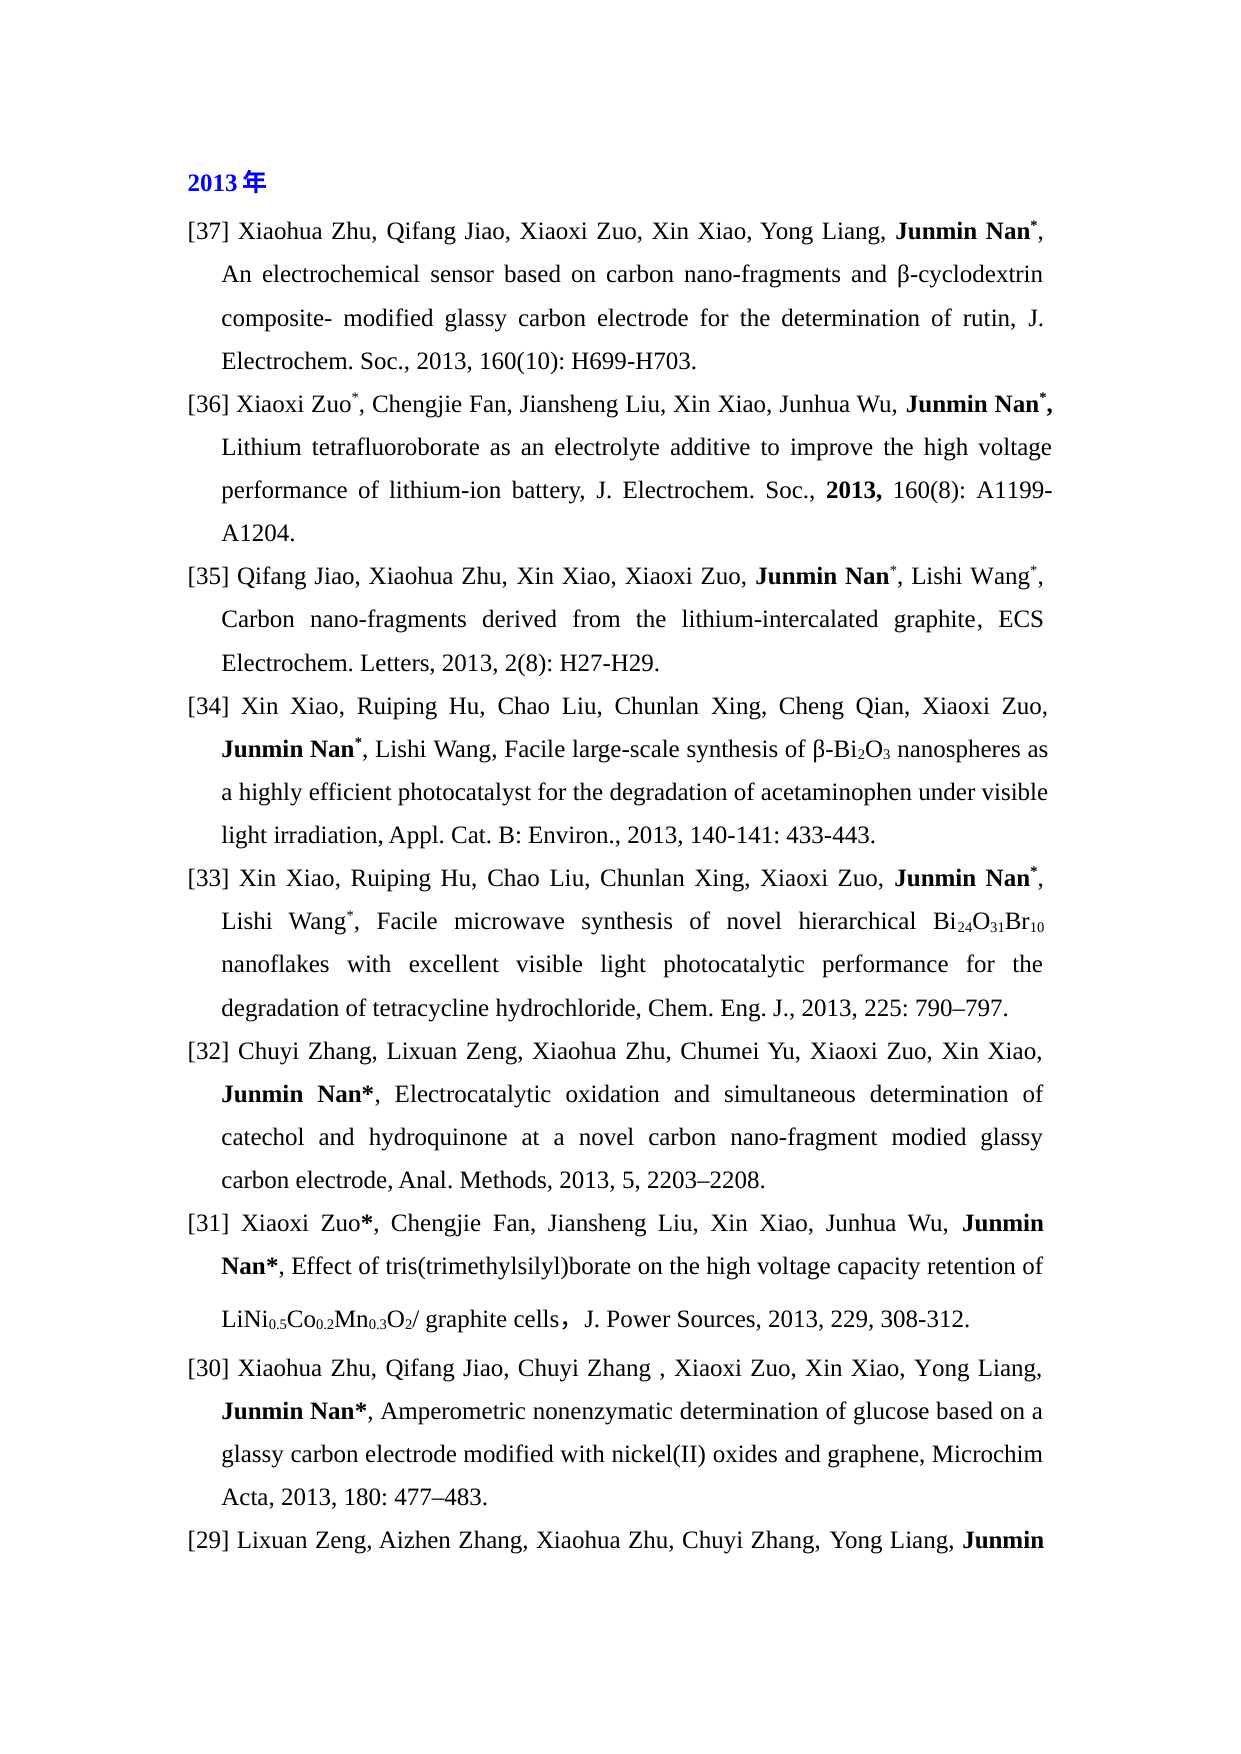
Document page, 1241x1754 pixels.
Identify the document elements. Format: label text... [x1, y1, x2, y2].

text [32] Chuyi Zhang, Lixuan Zeng, Xiaohua Zhu, Chumei Yu, Xiaoxi Zuo, Xin Xiao, Junmin Nan*, Electrocatalytic oxidation and simultaneous determination of catechol and hydroquinone at a novel carbon nano-fragment modied glassy carbon electrode, Anal. Methods, 2013, 5, 2203–2208. [187, 1036, 1044, 1194]
text [33] Xin Xiao, Ruiping Hu, Chao Liu, Chunlan Xing, Xiaoxi Zuo, Junmin Nan*, Lishi Wang*, Facile microwave synthesis of novel hierarchical Bi24O31Br10 nanoflakes with excellent visible light photocatalytic performance for the degradation of tetracycline hydrochloride, Chem. Eng. J., 2013, 225: 790–797. [187, 863, 1044, 1021]
text [35] Qifang Jiao, Xiaohua Zhu, Xin Xiao, Xiaoxi Zuo, Junmin Nan*, Lishi Wang*, Carbon nano-fragments derived from the lithium-intercalated graphite, ECS Electrochem. Letters, 2013, 2(8): H27-H29. [187, 561, 1044, 676]
text [34] Xin Xiao, Ruiping Hu, Chao Liu, Chunlan Xing, Cheng Qian, Xiaoxi Zuo, Junmin Nan*, Lishi Wang, Facile large-scale synthesis of β-Bi2O3 nanospheres as a highly efficient photocatalyst for the degradation of acetaminophen under visible light irradiation, Appl. Cat. B: Environ., 2013, 140-141: 433-443. [187, 691, 1048, 849]
text [37] Xiaohua Zhu, Qifang Jiao, Xiaoxi Zuo, Xin Xiao, Yong Liang, Junmin Nan*, An electrochemical sensor based on carbon nano-fragments and β-cyclodextrin composite- modified glassy carbon electrode for the determination of rutin, J. Electrochem. Soc., 2013, 160(10): H699-H703. [187, 216, 1044, 374]
text [31] Xiaoxi Zuo*, Chengjie Fan, Jiansheng Liu, Xin Xiao, Junhua Wu, Junmin Nan*, Effect of tris(trimethylsilyl)borate on the high voltage capacity retention of LiNi0.5Co0.2Mn0.3O2/ graphite cells，J. Power Sources, 2013, 229, 308-312. [187, 1208, 1044, 1334]
text [30] Xiaohua Zhu, Qifang Jiao, Chuyi Zhang , Xiaoxi Zuo, Xin Xiao, Yong Liang, Junmin Nan*, Amperometric nonenzymatic determination of glucose based on a glassy carbon electrode modified with nickel(II) oxides and graphene, Microchim Acta, 2013, 180: 477–483. [187, 1353, 1044, 1511]
text [36] Xiaoxi Zuo*, Chengjie Fan, Jiansheng Liu, Xin Xiao, Junhua Wu, Junmin Nan*, Lithium tetrafluoroborate as an electrolyte additive to improve the high voltage performance of lithium-ion battery, J. Electrochem. Soc., 2013, 160(8): A1199-A1204. [187, 389, 1053, 547]
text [187, 1525, 1044, 1554]
text 2013年 [187, 162, 1053, 198]
